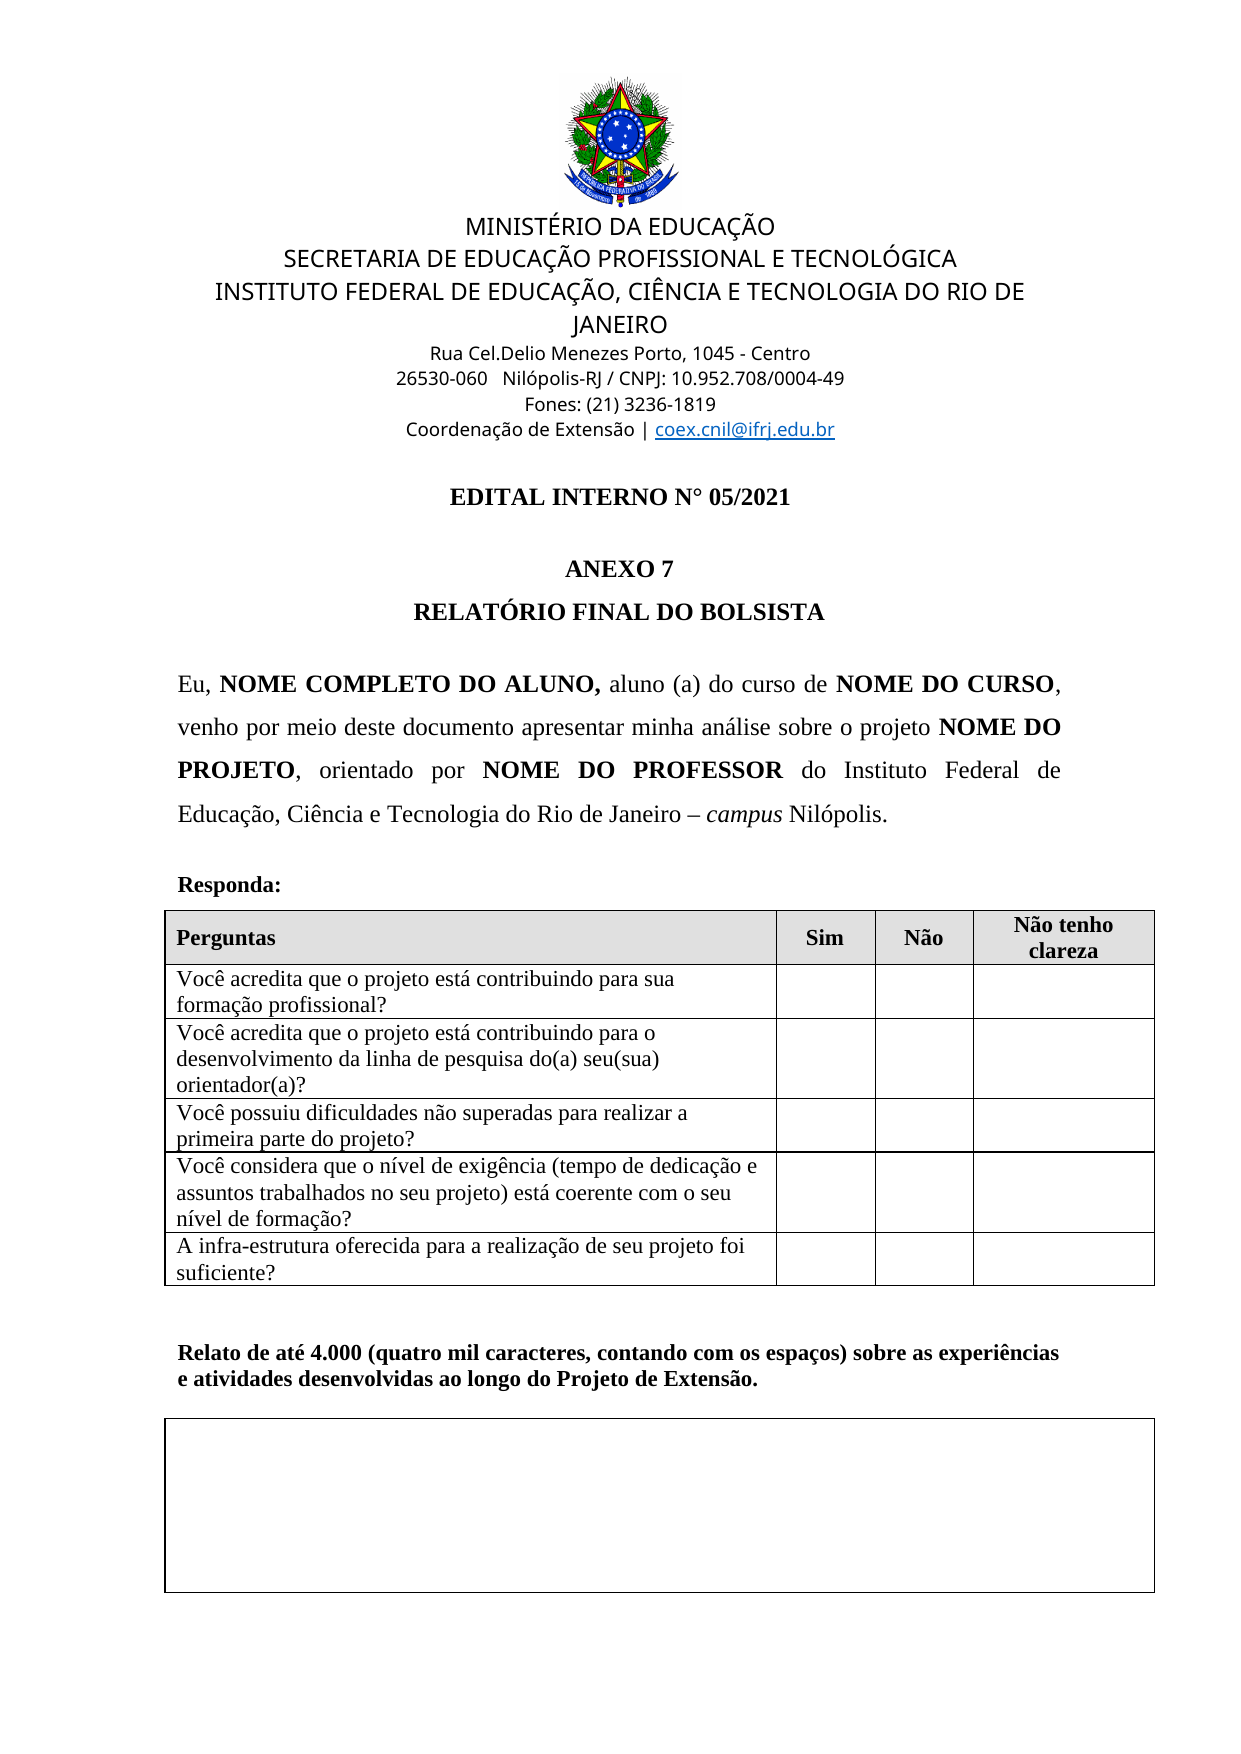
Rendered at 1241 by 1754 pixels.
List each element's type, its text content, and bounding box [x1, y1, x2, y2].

table_header [166, 1419, 1154, 1592]
table_cell [876, 1153, 973, 1232]
table_cell [974, 1153, 1154, 1232]
text RELATÓRIO FINAL DO BOLSISTA [177, 597, 1061, 626]
text Eu, NOME COMPLETO DO ALUNO, aluno (a) do curso de NOME DO CURSO, venho por meio deste documento apresentar minha análise sobre o projeto NOME DO PROJETO, orientado por NOME DO PROFESSOR do Instituto Federal de Educação, Ciência e Tecnologia do Rio de Janeiro – campus Nilópolis. [177, 669, 1061, 827]
table_header Não [876, 911, 973, 964]
table_header Perguntas [166, 911, 776, 964]
text Responda: [177, 871, 1061, 897]
table_cell [974, 1099, 1154, 1151]
table_cell [974, 1233, 1154, 1285]
table_cell [974, 965, 1154, 1018]
table_cell Você acredita que o projeto está contribuindo para sua formação profissional? [166, 965, 776, 1018]
table_header Sim [777, 911, 875, 964]
table_cell Você acredita que o projeto está contribuindo para o desenvolvimento da linha de pesquisa do(a) seu(sua) orientador(a)? [166, 1019, 776, 1098]
table_cell [876, 1019, 973, 1098]
table_cell [974, 1019, 1154, 1098]
table_cell Você considera que o nível de exigência (tempo de dedicação e assuntos trabalhados no seu projeto) está coerente com o seu nível de formação? [166, 1153, 776, 1232]
table_header Não tenho clareza [974, 911, 1154, 964]
text ANEXO 7 [177, 554, 1061, 583]
text EDITAL INTERNO N° 05/2021 [177, 482, 1063, 511]
table_cell A infra-estrutura oferecida para a realização de seu projeto foi suficiente? [166, 1233, 776, 1285]
table_cell [777, 1233, 875, 1285]
table_cell [777, 1019, 875, 1098]
text Relato de até 4.000 (quatro mil caracteres, contando com os espaços) sobre as experiências e atividades desenvolvidas ao longo do Projeto de Extensão. [177, 1339, 1061, 1392]
table_cell [876, 1099, 973, 1151]
table_cell Você possuiu dificuldades não superadas para realizar a primeira parte do projeto? [166, 1099, 776, 1151]
table_cell [876, 1233, 973, 1285]
table_cell [777, 1153, 875, 1232]
picture [558, 73, 682, 210]
table_cell [777, 965, 875, 1018]
table_cell [777, 1099, 875, 1151]
table_cell [876, 965, 973, 1018]
